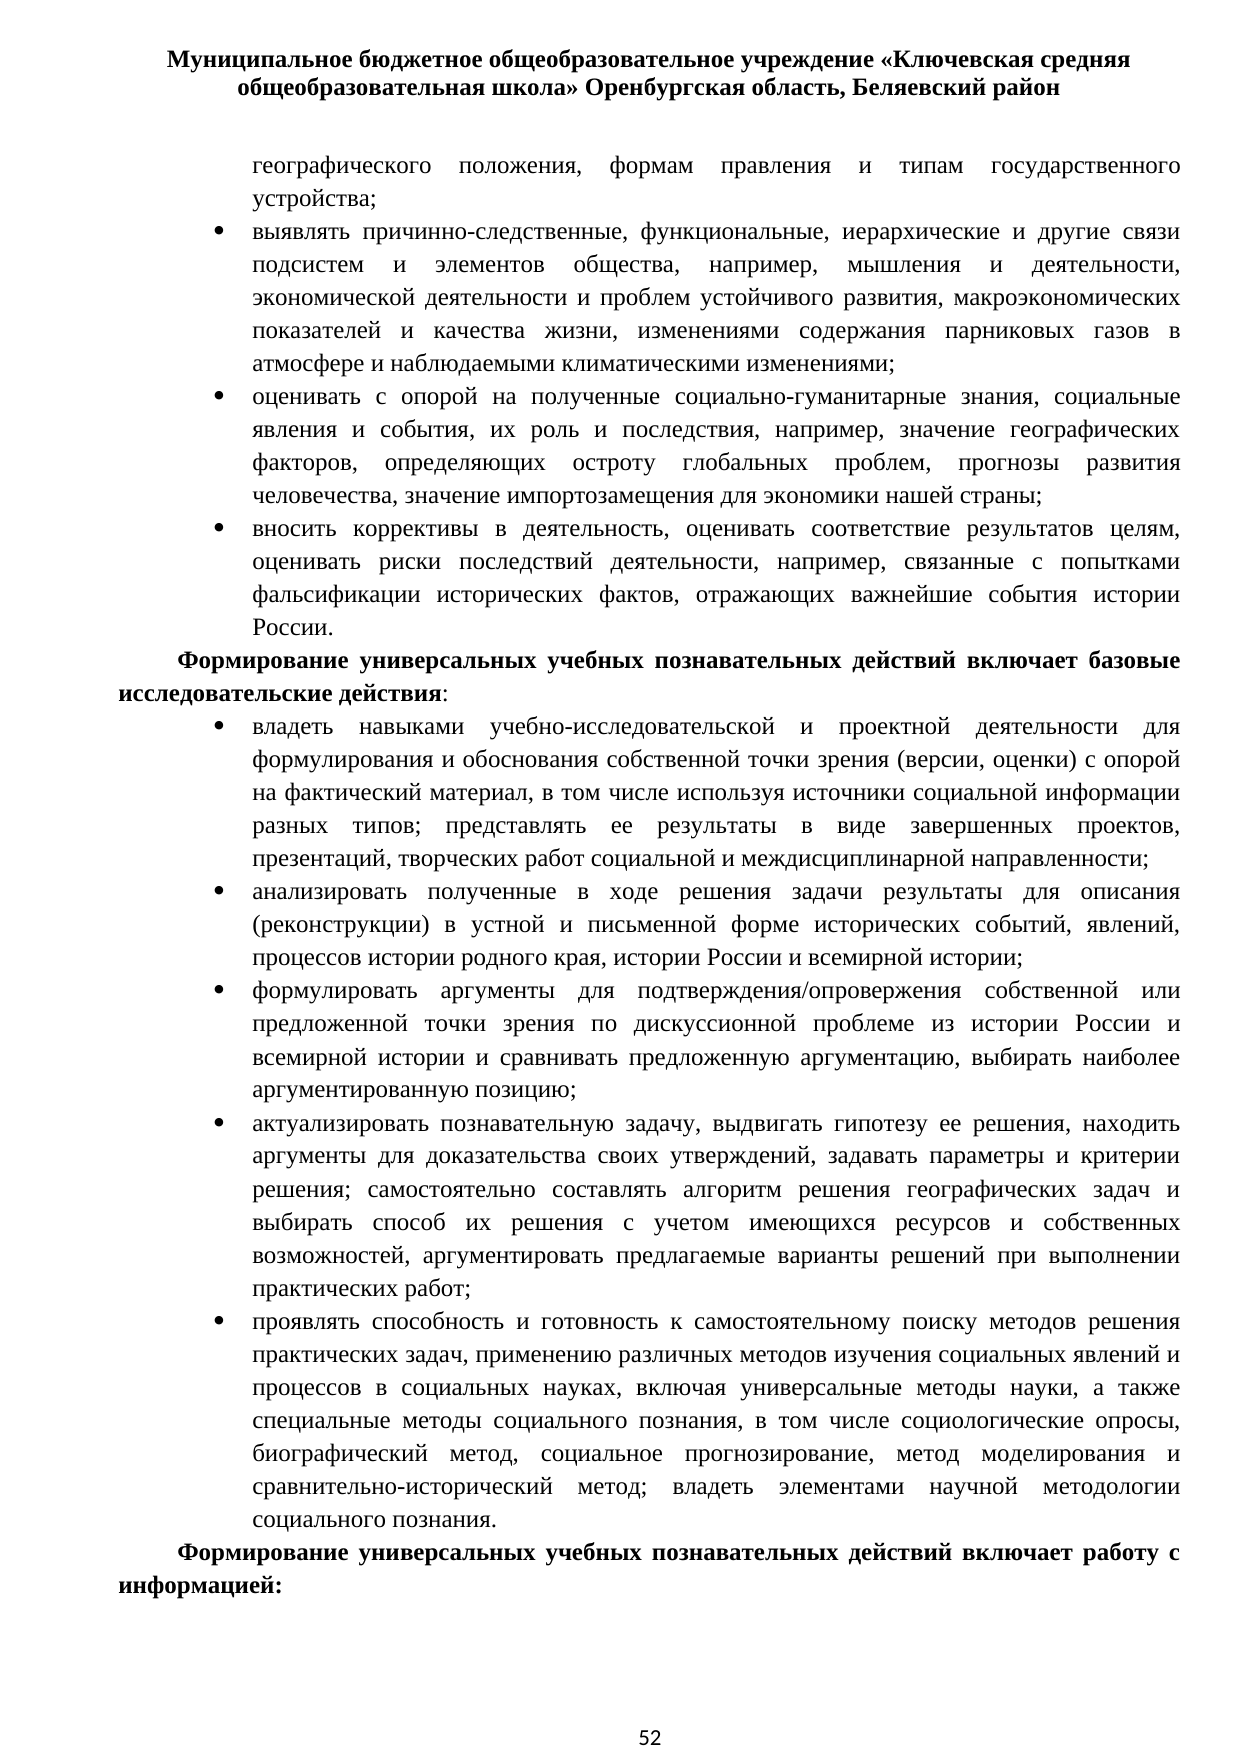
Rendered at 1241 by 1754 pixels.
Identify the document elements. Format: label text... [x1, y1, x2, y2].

list выявлять причинно-следственные, функциональные, иерархические и другие связи подсистем и элементов общества, например, мышления и деятельности, экономической деятельности и проблем устойчивого развития, макроэкономических показателей и качества жизни, изменениями содержания парниковых газов в атмосфере и наблюдаемыми климатическими изменениями; [214, 216, 1181, 377]
list анализировать полученные в ходе решения задачи результаты для описания (реконструкции) в устной и письменной форме исторических событий, явлений, процессов истории родного края, истории России и всемирной истории; [214, 876, 1181, 971]
list формулировать аргументы для подтверждения/опровержения собственной или предложенной точки зрения по дискуссионной проблеме из истории России и всемирной истории и сравнивать предложенную аргументацию, выбирать наиболее аргументированную позицию; [214, 976, 1181, 1103]
list актуализировать познавательную задачу, выдвигать гипотезу ее решения, находить аргументы для доказательства своих утверждений, задавать параметры и критерии решения; самостоятельно составлять алгоритм решения географических задач и выбирать способ их решения с учетом имеющихся ресурсов и собственных возможностей, аргументировать предлагаемые варианты решений при выполнении практических работ; [214, 1108, 1181, 1301]
list проявлять способность и готовность к самостоятельному поиску методов решения практических задач, применению различных методов изучения социальных явлений и процессов в социальных науках, включая универсальные методы науки, а также специальные методы социального познания, в том числе социологические опросы, биографический метод, социальное прогнозирование, метод моделирования и сравнительно-исторический метод; владеть элементами научной методологии социального познания. [214, 1306, 1181, 1533]
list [214, 150, 1181, 212]
text Формирование универсальных учебных познавательных действий включает работу с информацией: [118, 1537, 1181, 1599]
list вносить коррективы в деятельность, оценивать соответствие результатов целям, оценивать риски последствий деятельности, например, связанные с попытками фальсификации исторических фактов, отражающих важнейшие события истории России. [214, 513, 1181, 641]
list оценивать с опорой на полученные социально-гуманитарные знания, социальные явления и события, их роль и последствия, например, значение географических факторов, определяющих остроту глобальных проблем, прогнозы развития человечества, значение импортозамещения для экономики нашей страны; [214, 381, 1181, 509]
list владеть навыками учебно-исследовательской и проектной деятельности для формулирования и обоснования собственной точки зрения (версии, оценки) с опорой на фактический материал, в том числе используя источники социальной информации разных типов; представлять ее результаты в виде завершенных проектов, презентаций, творческих работ социальной и междисциплинарной направленности; [214, 711, 1181, 872]
text Формирование универсальных учебных познавательных действий включает базовые исследовательские действия: [118, 645, 1181, 707]
